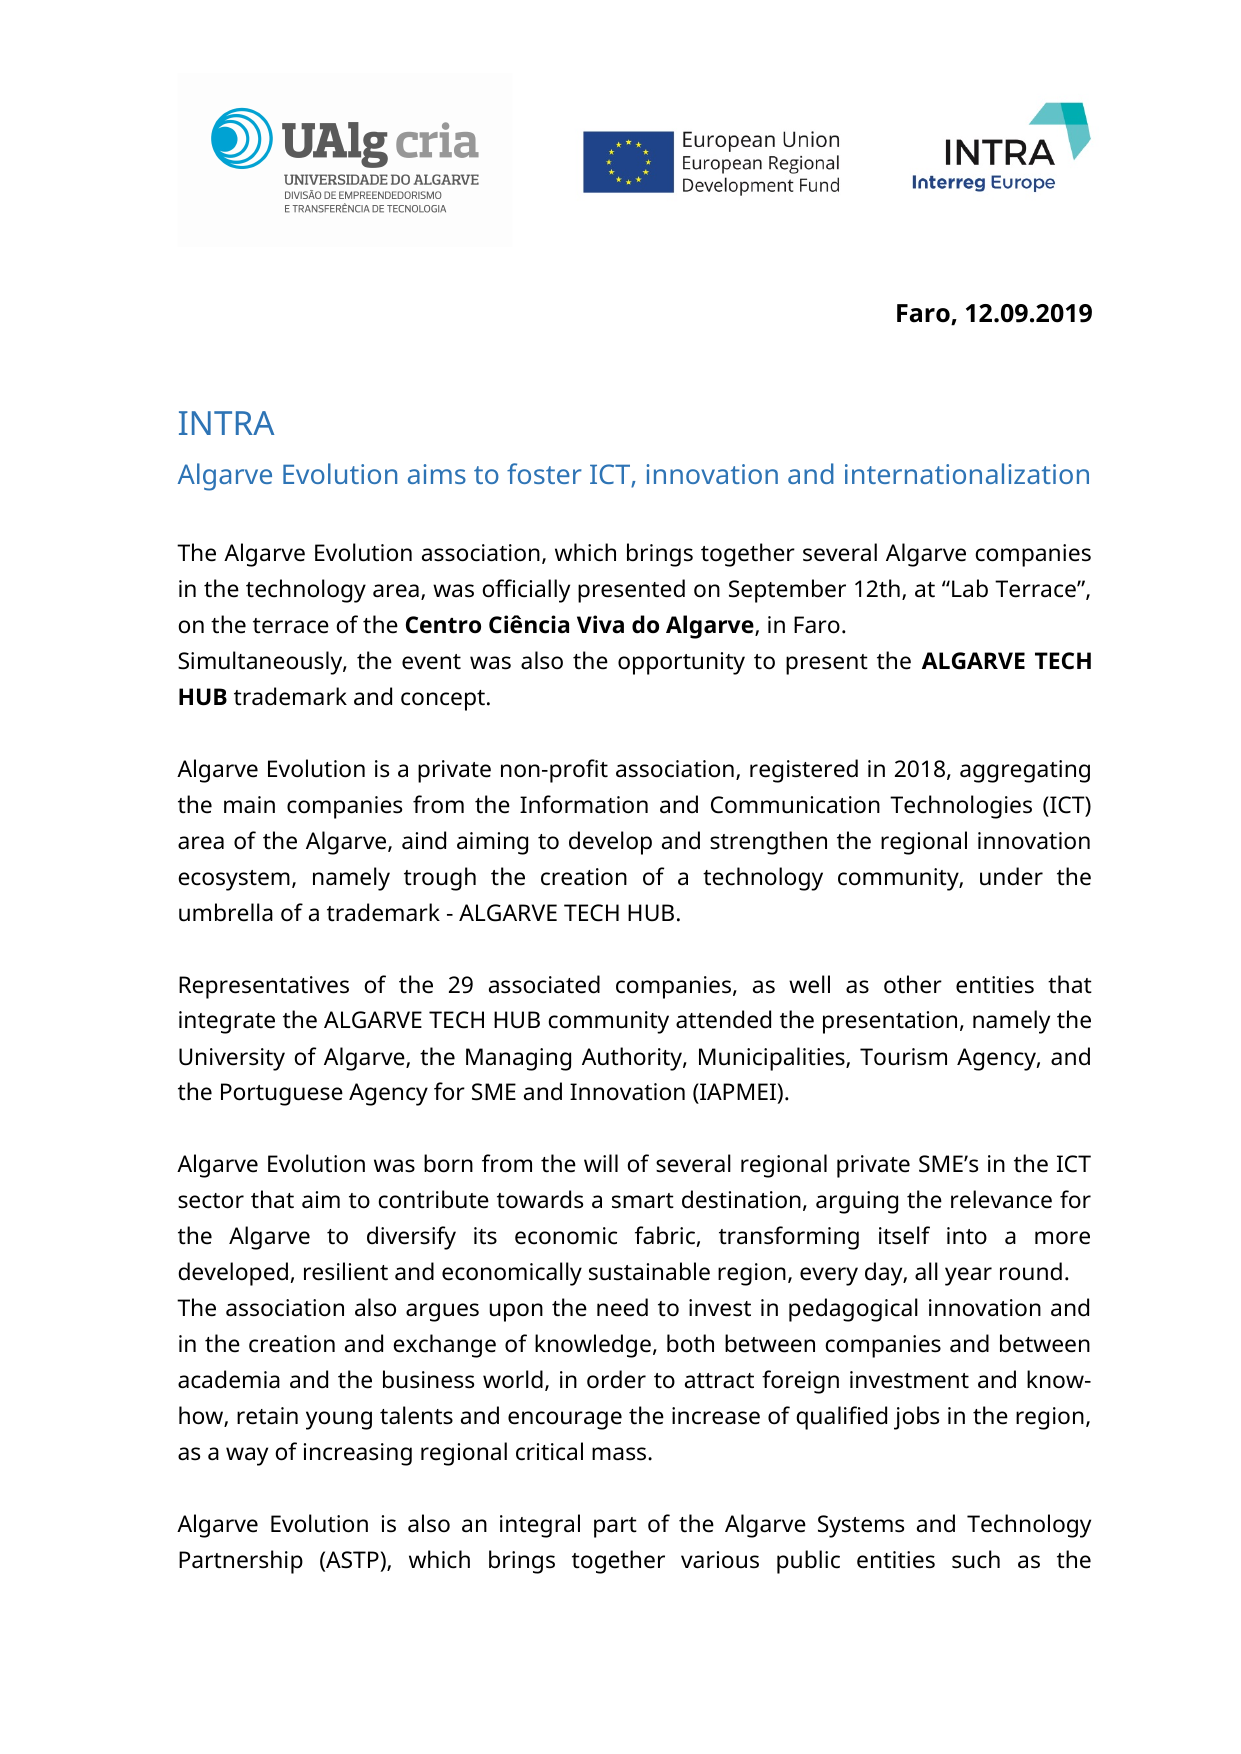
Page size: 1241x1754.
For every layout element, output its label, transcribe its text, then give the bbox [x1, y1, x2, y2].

subtitle INTRA [177, 399, 1093, 445]
picture [177, 73, 513, 247]
text Representatives of the 29 associated companies, as well as other entities that integrate the ALGARVE TECH HUB community attended the presentation, namely the University of Algarve, the Managing Authority, Municipalities, Tourism Agency, and the Portuguese Agency for SME and Innovation (IAPMEI). [177, 968, 1093, 1108]
picture [878, 83, 1111, 211]
text The association also argues upon the need to invest in pedagogical innovation and in the creation and exchange of knowledge, both between companies and between academia and the business world, in order to attract foreign investment and know-how, retain young talents and encourage the increase of qualified jobs in the region, as a way of increasing regional critical mass. [177, 1292, 1093, 1467]
text Simultaneously, the event was also the opportunity to present the ALGARVE TECH HUB trademark and concept. [177, 645, 1093, 712]
text Algarve Evolution was born from the will of several regional private SME’s in the ICT sector that aim to contribute towards a smart destination, arguing the relevance for the Algarve to diversify its economic fabric, transforming itself into a more developed, resilient and economically sustainable region, every day, all year round. [177, 1148, 1093, 1287]
text Faro, 12.09.2019 [177, 296, 1093, 330]
picture [554, 97, 863, 211]
text Algarve Evolution is a private non-profit association, registered in 2018, aggregating the main companies from the Information and Communication Technologies (ICT) area of ​​the Algarve, aind aiming to develop and strengthen the regional innovation ecosystem, namely trough the creation of a technology community, under the umbrella of a trademark - ALGARVE TECH HUB. [177, 753, 1093, 928]
text The Algarve Evolution association, which brings together several Algarve companies in the technology area, was officially presented on September 12th, at “Lab Terrace”, on the terrace of the Centro Ciência Viva do Algarve, in Faro. [177, 537, 1093, 640]
subtitle Algarve Evolution aims to foster ICT, innovation and internationalization [177, 456, 1093, 493]
